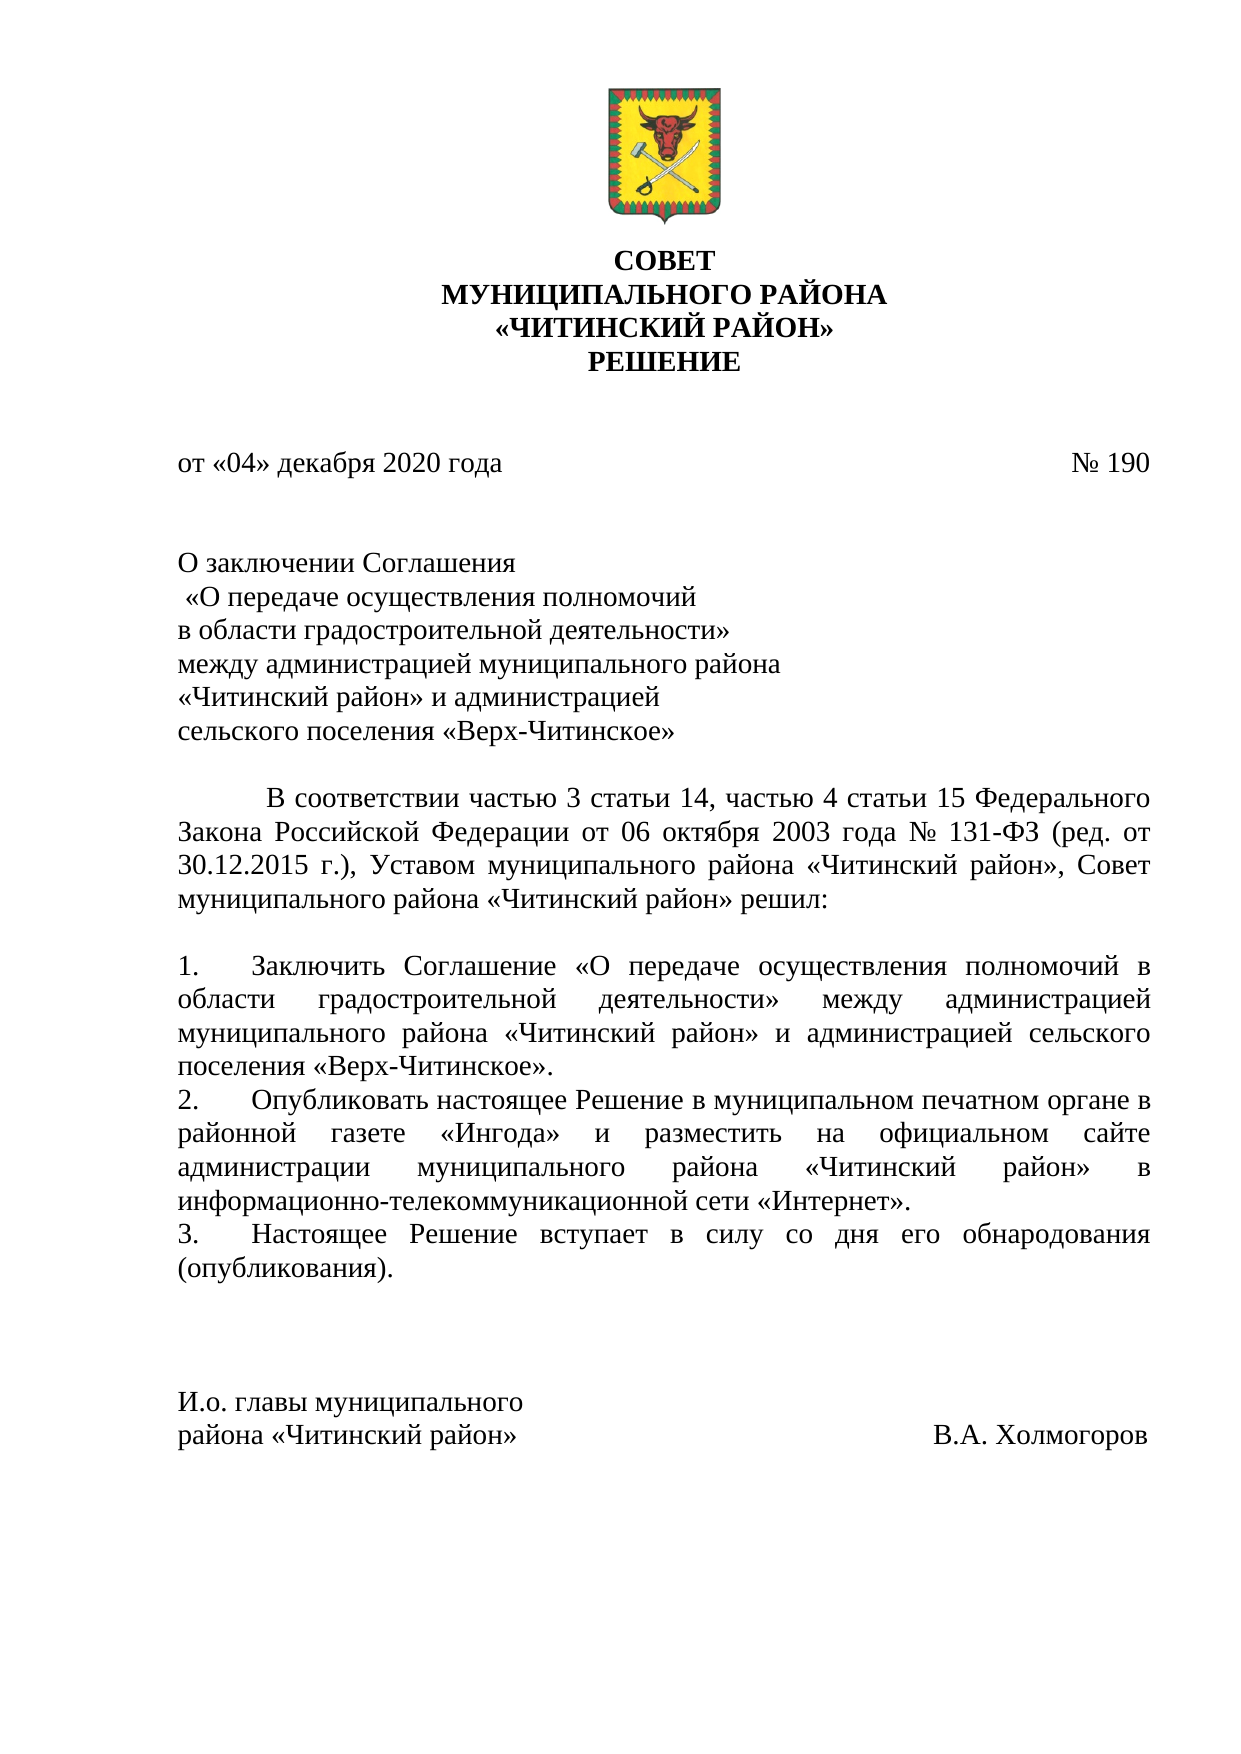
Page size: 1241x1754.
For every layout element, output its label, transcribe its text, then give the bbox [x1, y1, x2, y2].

list Опубликовать настоящее Решение в муниципальном печатном органе в районной газете «Ингода» и разместить на официальном сайте администрации муниципального района «Читинский район» в информационно-телекоммуникационной сети «Интернет». [177, 1082, 1152, 1216]
text «ЧИТИНСКИЙ РАЙОН» [177, 311, 1152, 344]
text О заключении Соглашения [177, 545, 1152, 579]
text СОВЕТ [177, 243, 1152, 277]
text района «Читинский район» В.А. Холмогоров [177, 1417, 1152, 1451]
text от «04» декабря 2020 года № 190 [177, 445, 1152, 478]
text сельского поселения «Верх-Читинское» [177, 713, 1152, 747]
text И.о. главы муниципального [177, 1384, 1152, 1417]
picture [608, 88, 721, 225]
text «Читинский район» и администрацией [177, 679, 1152, 713]
text РЕШЕНИЕ [177, 344, 1152, 378]
list Настоящее Решение вступает в силу со дня его обнародования (опубликования). [177, 1216, 1152, 1283]
text «О передаче осуществления полномочий [177, 579, 1152, 612]
text в области градостроительной деятельности» [177, 612, 1152, 646]
text между администрацией муниципального района [177, 646, 1152, 679]
list Заключить Соглашение «О передаче осуществления полномочий в области градостроительной деятельности» между администрацией муниципального района «Читинский район» и администрацией сельского поселения «Верх-Читинское». [177, 948, 1152, 1082]
text В соответствии частью 3 статьи 14, частью 4 статьи 15 Федерального Закона Российской Федерации от 06 октября 2003 года № 131-ФЗ (ред. от 30.12.2015 г.), Уставом муниципального района «Читинский район», Совет муниципального района «Читинский район» решил: [177, 780, 1152, 914]
text МУНИЦИПАЛЬНОГО РАЙОНА [177, 277, 1152, 311]
